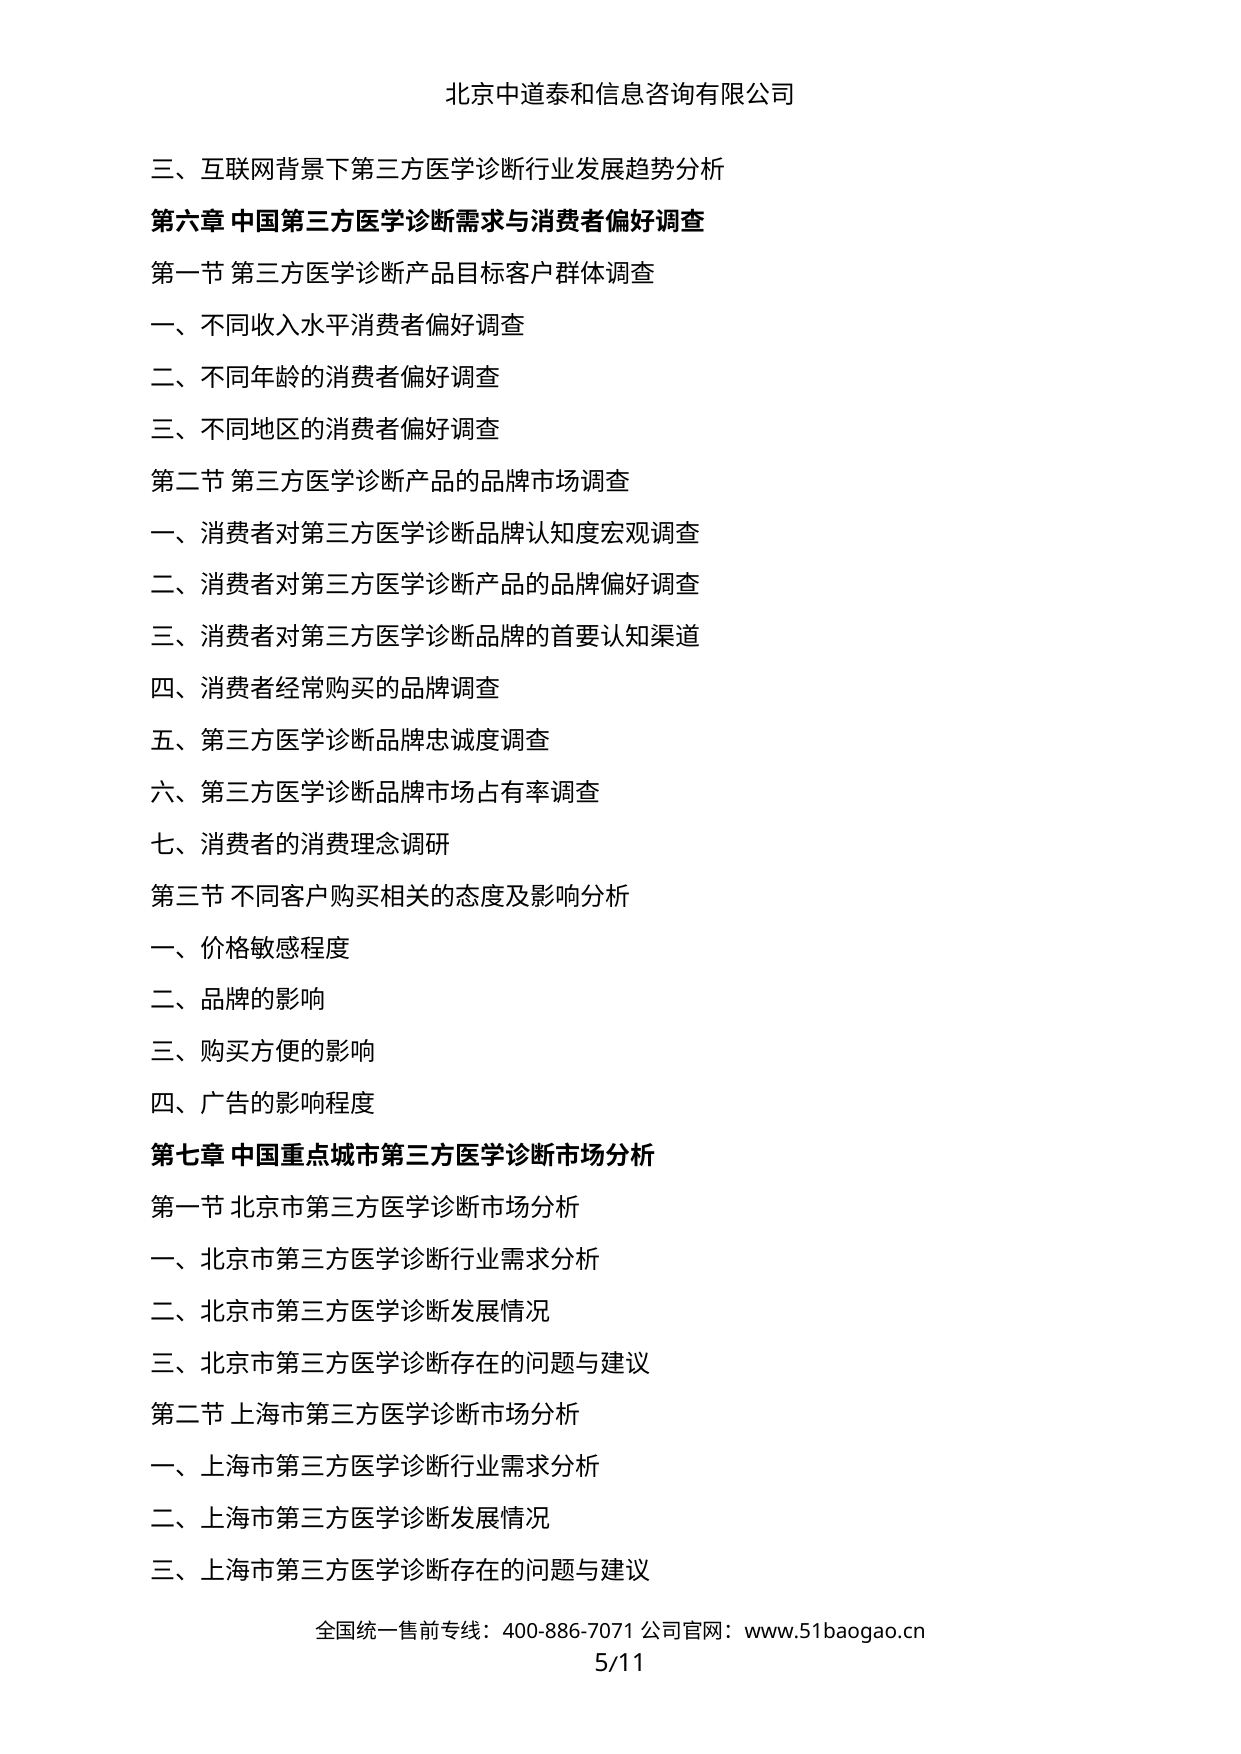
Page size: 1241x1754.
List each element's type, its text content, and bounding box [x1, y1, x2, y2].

text 第七章 中国重点城市第三方医学诊断市场分析 [150, 1136, 1090, 1172]
text 一、价格敏感程度 [150, 928, 1090, 964]
text 二、品牌的影响 [150, 980, 1090, 1016]
text 第六章 中国第三方医学诊断需求与消费者偏好调查 [150, 202, 1090, 238]
text 第一节 北京市第三方医学诊断市场分析 [150, 1187, 1090, 1224]
text 四、消费者经常购买的品牌调查 [150, 669, 1090, 705]
text 三、不同地区的消费者偏好调查 [150, 409, 1090, 446]
text 三、上海市第三方医学诊断存在的问题与建议 [150, 1551, 1090, 1587]
text 三、互联网背景下第三方医学诊断行业发展趋势分析 [150, 150, 1090, 186]
text 二、不同年龄的消费者偏好调查 [150, 357, 1090, 394]
text 第二节 上海市第三方医学诊断市场分析 [150, 1395, 1090, 1431]
text 第一节 第三方医学诊断产品目标客户群体调查 [150, 254, 1090, 290]
text 三、消费者对第三方医学诊断品牌的首要认知渠道 [150, 617, 1090, 653]
text 第三节 不同客户购买相关的态度及影响分析 [150, 876, 1090, 912]
text 二、北京市第三方医学诊断发展情况 [150, 1291, 1090, 1327]
text 三、购买方便的影响 [150, 1032, 1090, 1068]
text 一、上海市第三方医学诊断行业需求分析 [150, 1447, 1090, 1483]
text 一、北京市第三方医学诊断行业需求分析 [150, 1239, 1090, 1276]
text 一、不同收入水平消费者偏好调查 [150, 306, 1090, 342]
text 第二节 第三方医学诊断产品的品牌市场调查 [150, 461, 1090, 497]
text 一、消费者对第三方医学诊断品牌认知度宏观调查 [150, 513, 1090, 549]
text 五、第三方医学诊断品牌忠诚度调查 [150, 721, 1090, 757]
text 六、第三方医学诊断品牌市场占有率调查 [150, 772, 1090, 809]
text 二、消费者对第三方医学诊断产品的品牌偏好调查 [150, 565, 1090, 601]
text 三、北京市第三方医学诊断存在的问题与建议 [150, 1343, 1090, 1379]
text 二、上海市第三方医学诊断发展情况 [150, 1499, 1090, 1535]
text 四、广告的影响程度 [150, 1084, 1090, 1120]
text 七、消费者的消费理念调研 [150, 824, 1090, 861]
